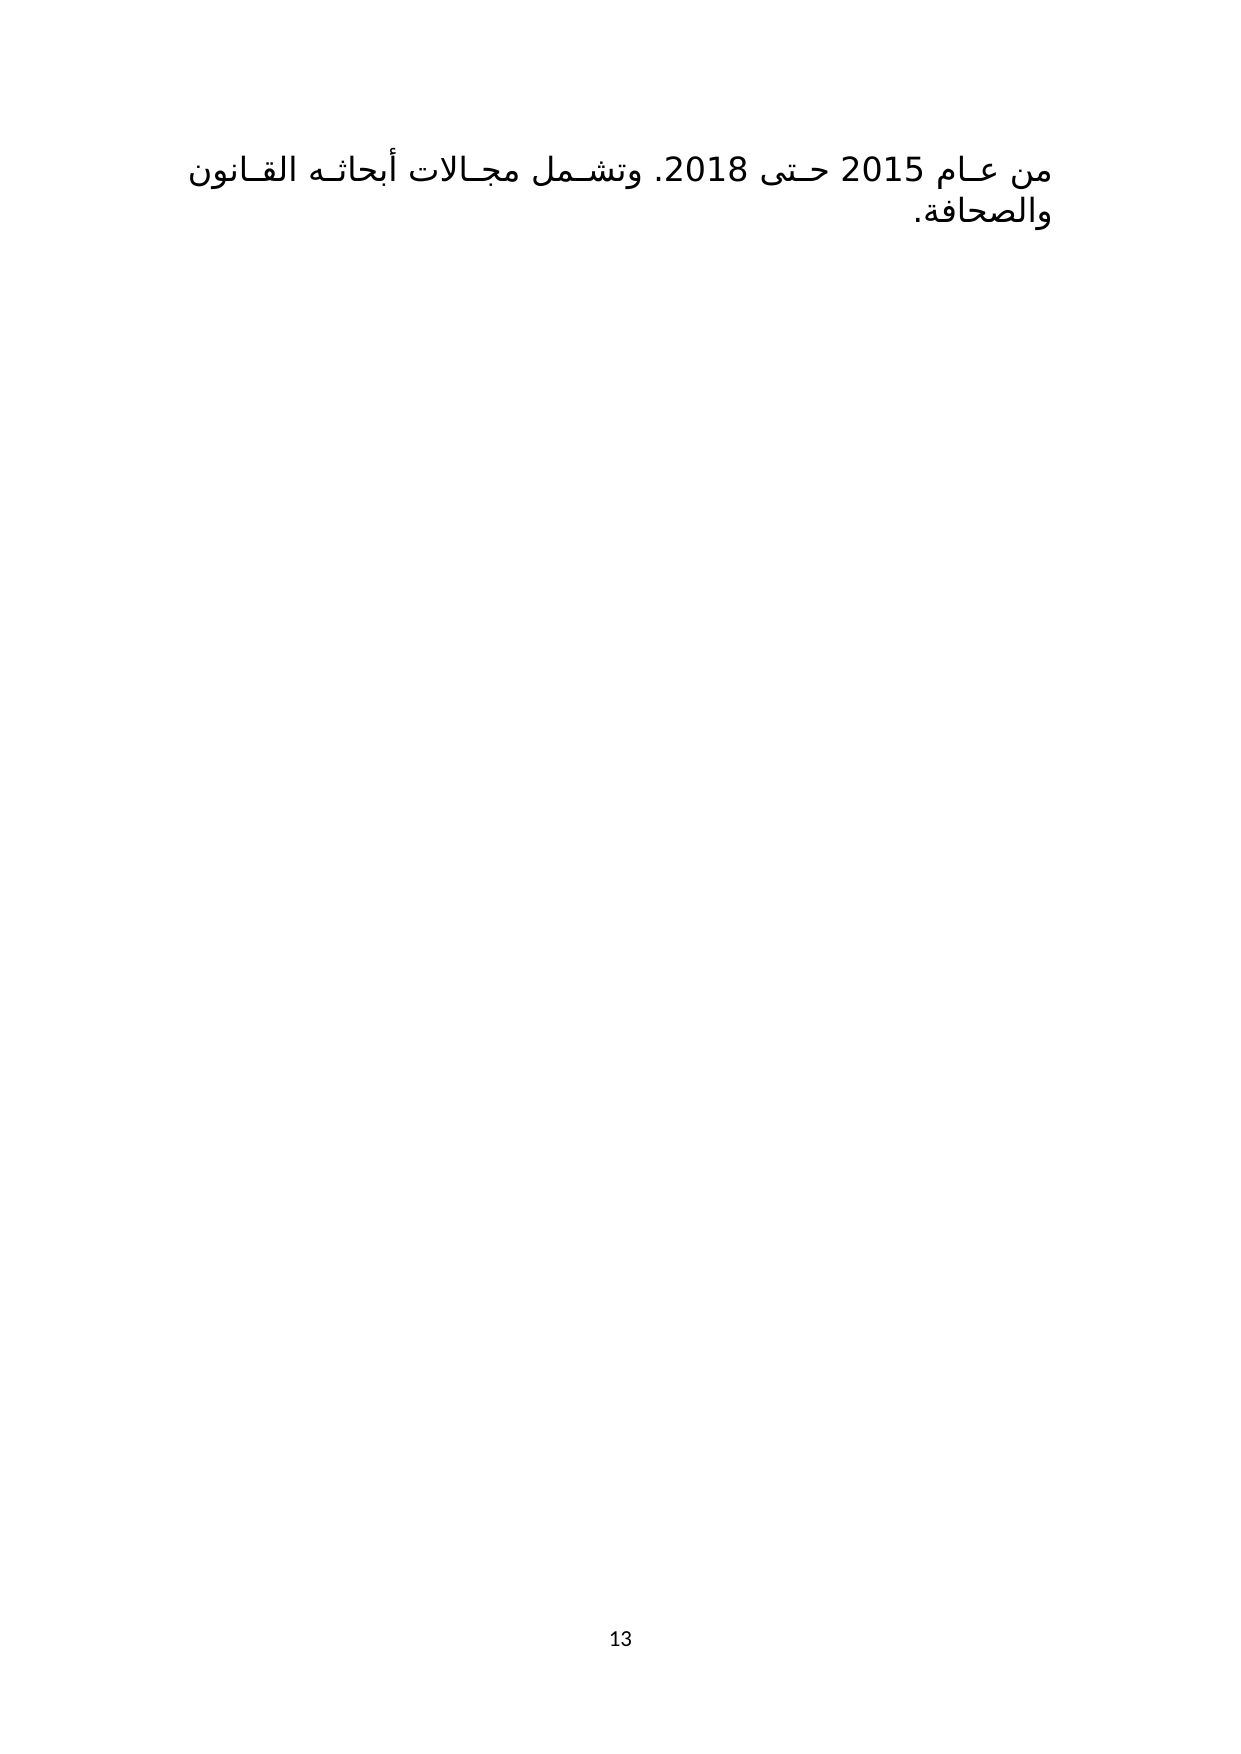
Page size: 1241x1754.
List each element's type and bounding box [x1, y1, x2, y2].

text [187, 150, 1053, 231]
